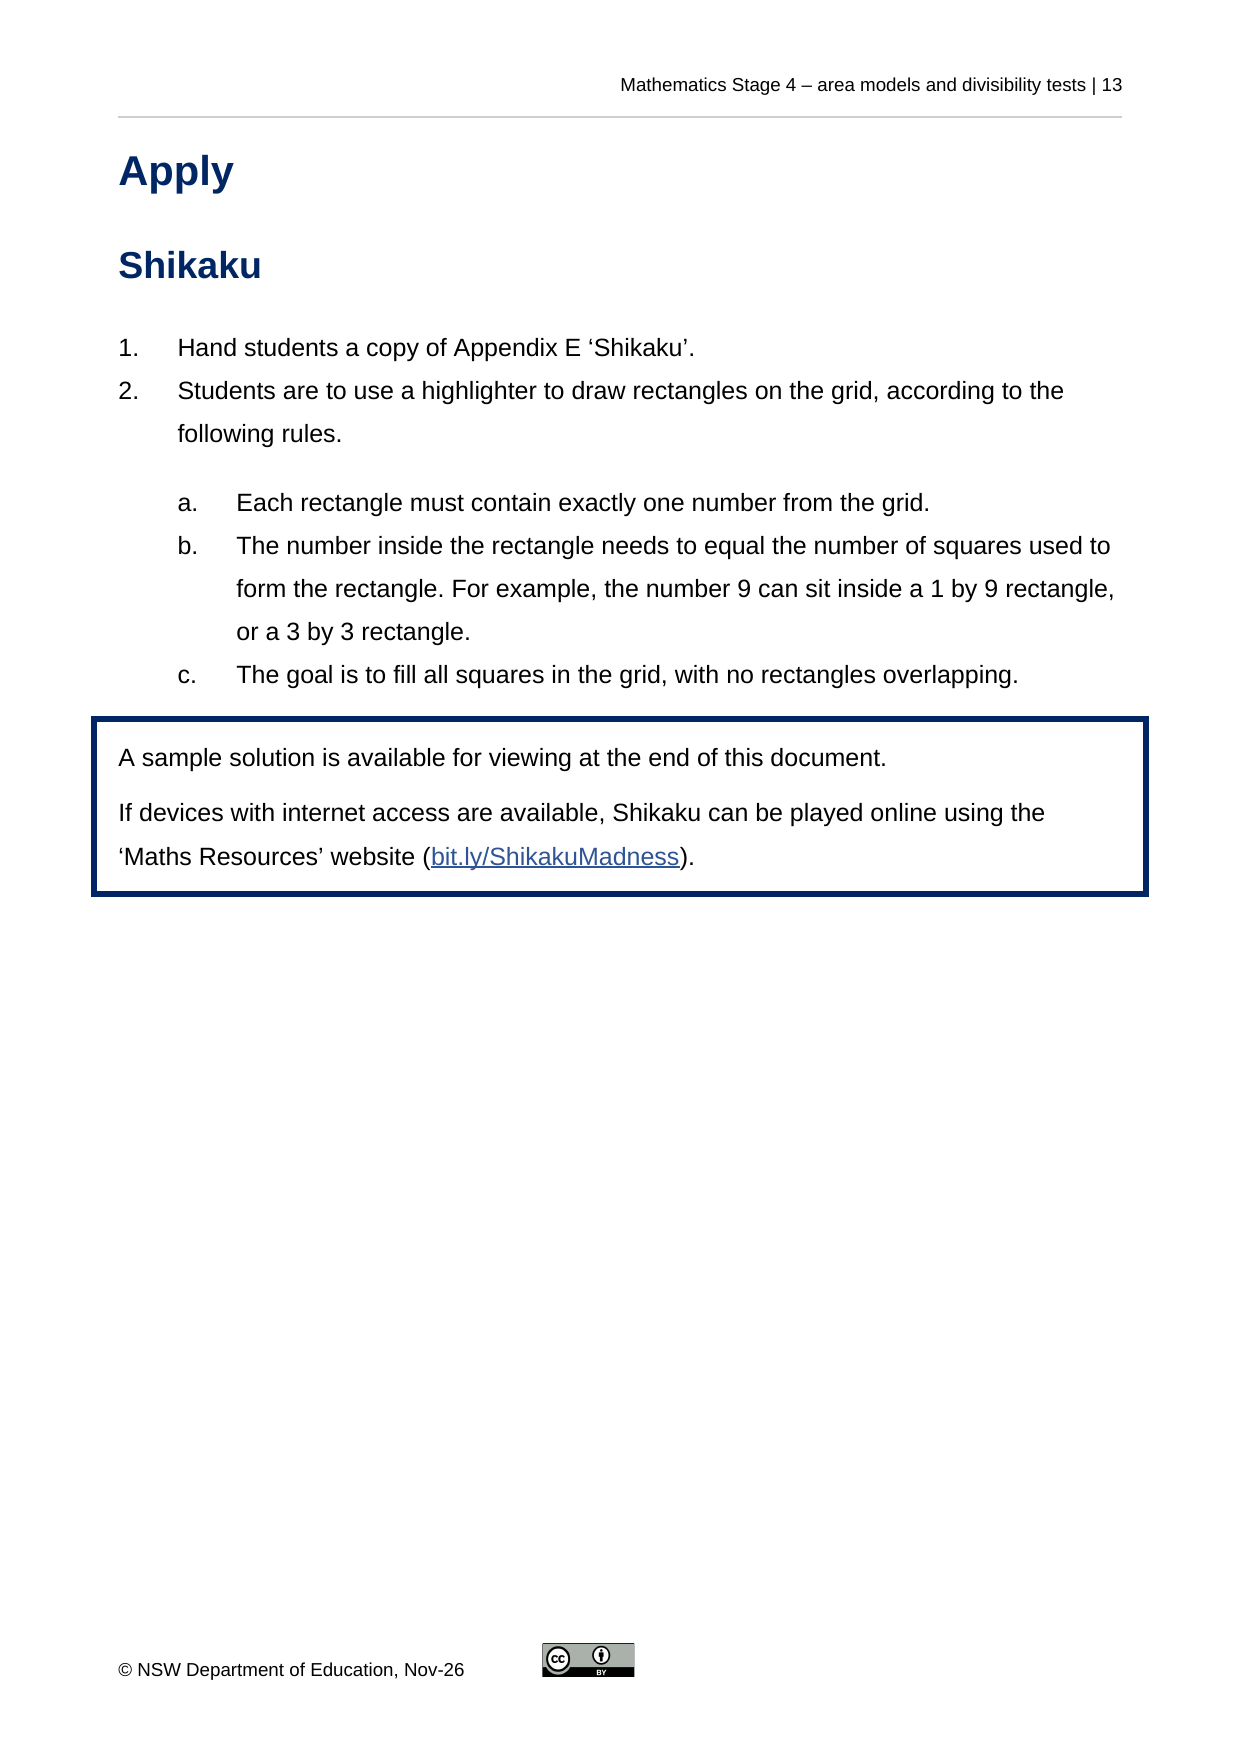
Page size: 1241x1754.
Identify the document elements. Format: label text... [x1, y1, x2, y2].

list Students are to use a highlighter to draw rectangles on the grid, according to the following rules. [118, 376, 1122, 448]
list The number inside the rectangle needs to equal the number of squares used to form the rectangle. For example, the number 9 can sit inside a 1 by 9 rectangle, or a 3 by 3 rectangle. [177, 531, 1122, 646]
list The goal is to fill all squares in the grid, with no rectangles overlapping. [177, 660, 1122, 689]
list Each rectangle must contain exactly one number from the grid. [177, 487, 1122, 516]
text A sample solution is available for viewing at the end of this document. [97, 722, 1143, 771]
list Hand students a copy of Appendix E ‘Shikaku’. [118, 333, 1122, 362]
text If devices with internet access are available, Shikaku can be played online using the ‘Maths Resources’ website (bit.ly/ShikakuMadness). [97, 771, 1143, 891]
subtitle Shikaku [118, 243, 1122, 287]
picture [542, 1643, 635, 1677]
subtitle Apply [118, 147, 1122, 194]
